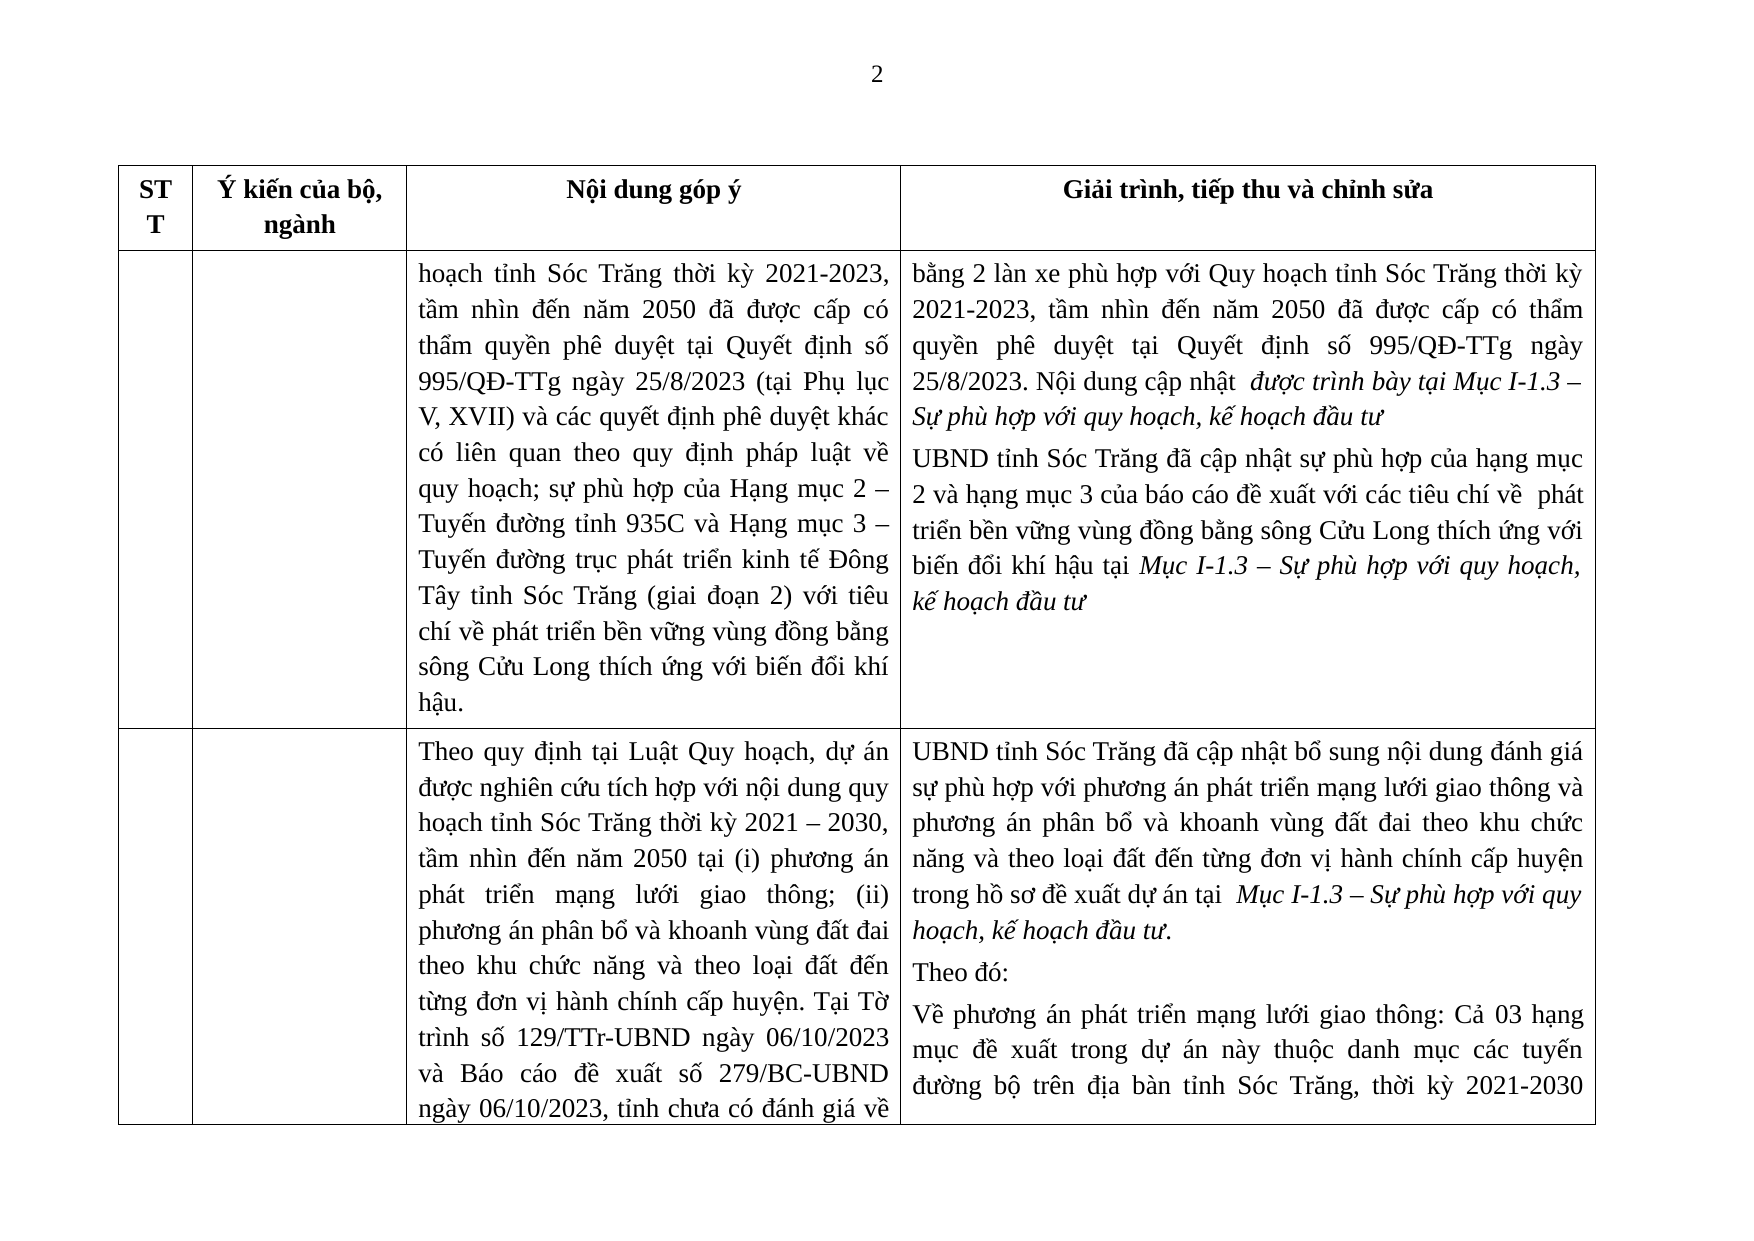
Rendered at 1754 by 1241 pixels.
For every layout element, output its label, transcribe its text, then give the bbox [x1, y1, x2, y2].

table_header Nội dung góp ý [407, 166, 900, 250]
table_cell [193, 729, 406, 1123]
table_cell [901, 251, 1595, 728]
table_cell [119, 251, 192, 728]
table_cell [901, 729, 1595, 1123]
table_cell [407, 251, 900, 728]
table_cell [407, 729, 900, 1123]
table_header Giải trình, tiếp thu và chỉnh sửa [901, 166, 1595, 250]
table_header Ý kiến của bộ, ngành [193, 166, 406, 250]
table_cell [193, 251, 406, 728]
table_header STT [119, 166, 192, 250]
table_cell [119, 729, 192, 1123]
